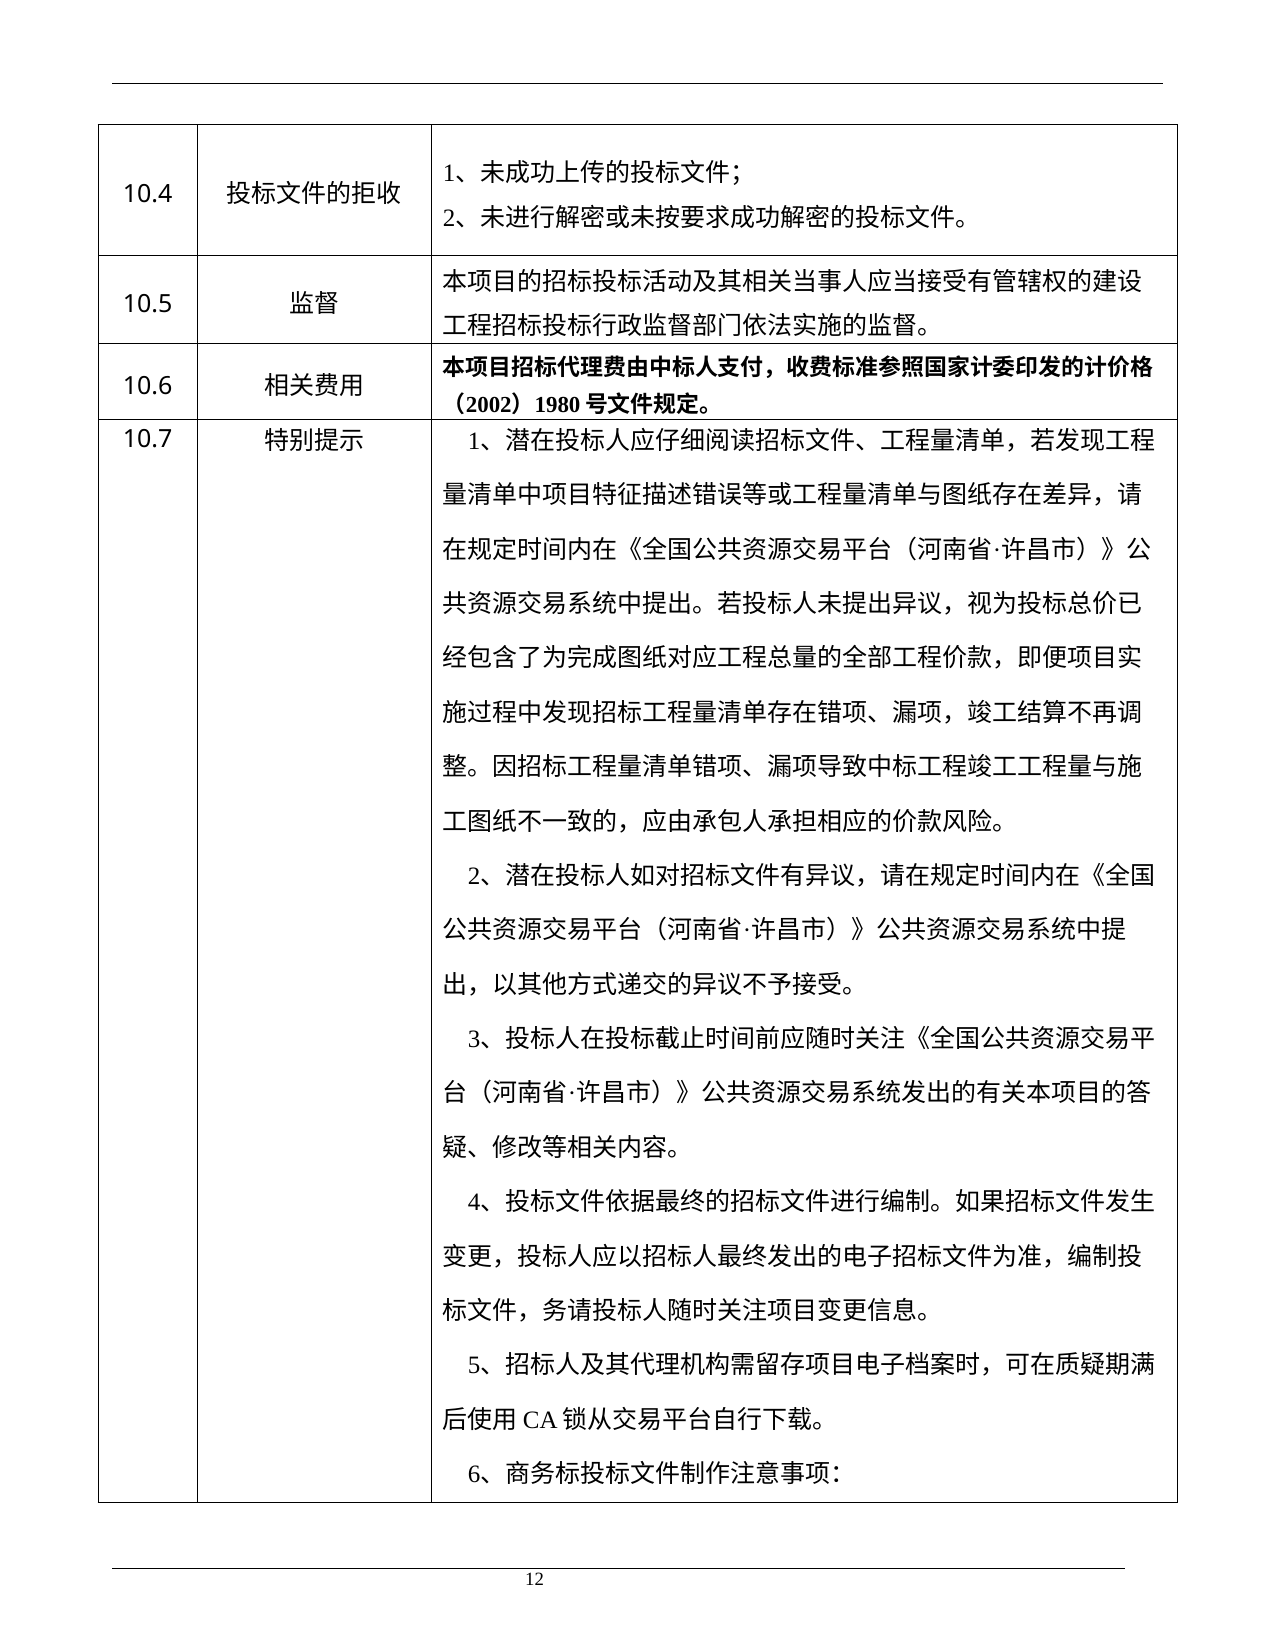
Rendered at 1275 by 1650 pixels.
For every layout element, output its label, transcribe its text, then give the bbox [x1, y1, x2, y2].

table_cell 10.6 [99, 344, 197, 419]
table_cell 本项目的招标投标活动及其相关当事人应当接受有管辖权的建设工程招标投标行政监督部门依法实施的监督。 [432, 256, 1177, 343]
table_cell 10.4 [99, 125, 197, 255]
table_cell 10.7 [99, 420, 197, 1502]
table_cell 相关费用 [198, 344, 431, 419]
table_cell 投标文件的拒收 [198, 125, 431, 255]
table_cell 特别提示 [198, 420, 431, 1502]
table_cell 本项目招标代理费由中标人支付，收费标准参照国家计委印发的计价格（2002）1980号文件规定。 [432, 344, 1177, 419]
table_cell 10.5 [99, 256, 197, 343]
table_cell 监督 [198, 256, 431, 343]
table_cell 1、未成功上传的投标文件； 2、未进行解密或未按要求成功解密的投标文件。 [432, 125, 1177, 255]
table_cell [432, 420, 1177, 1502]
